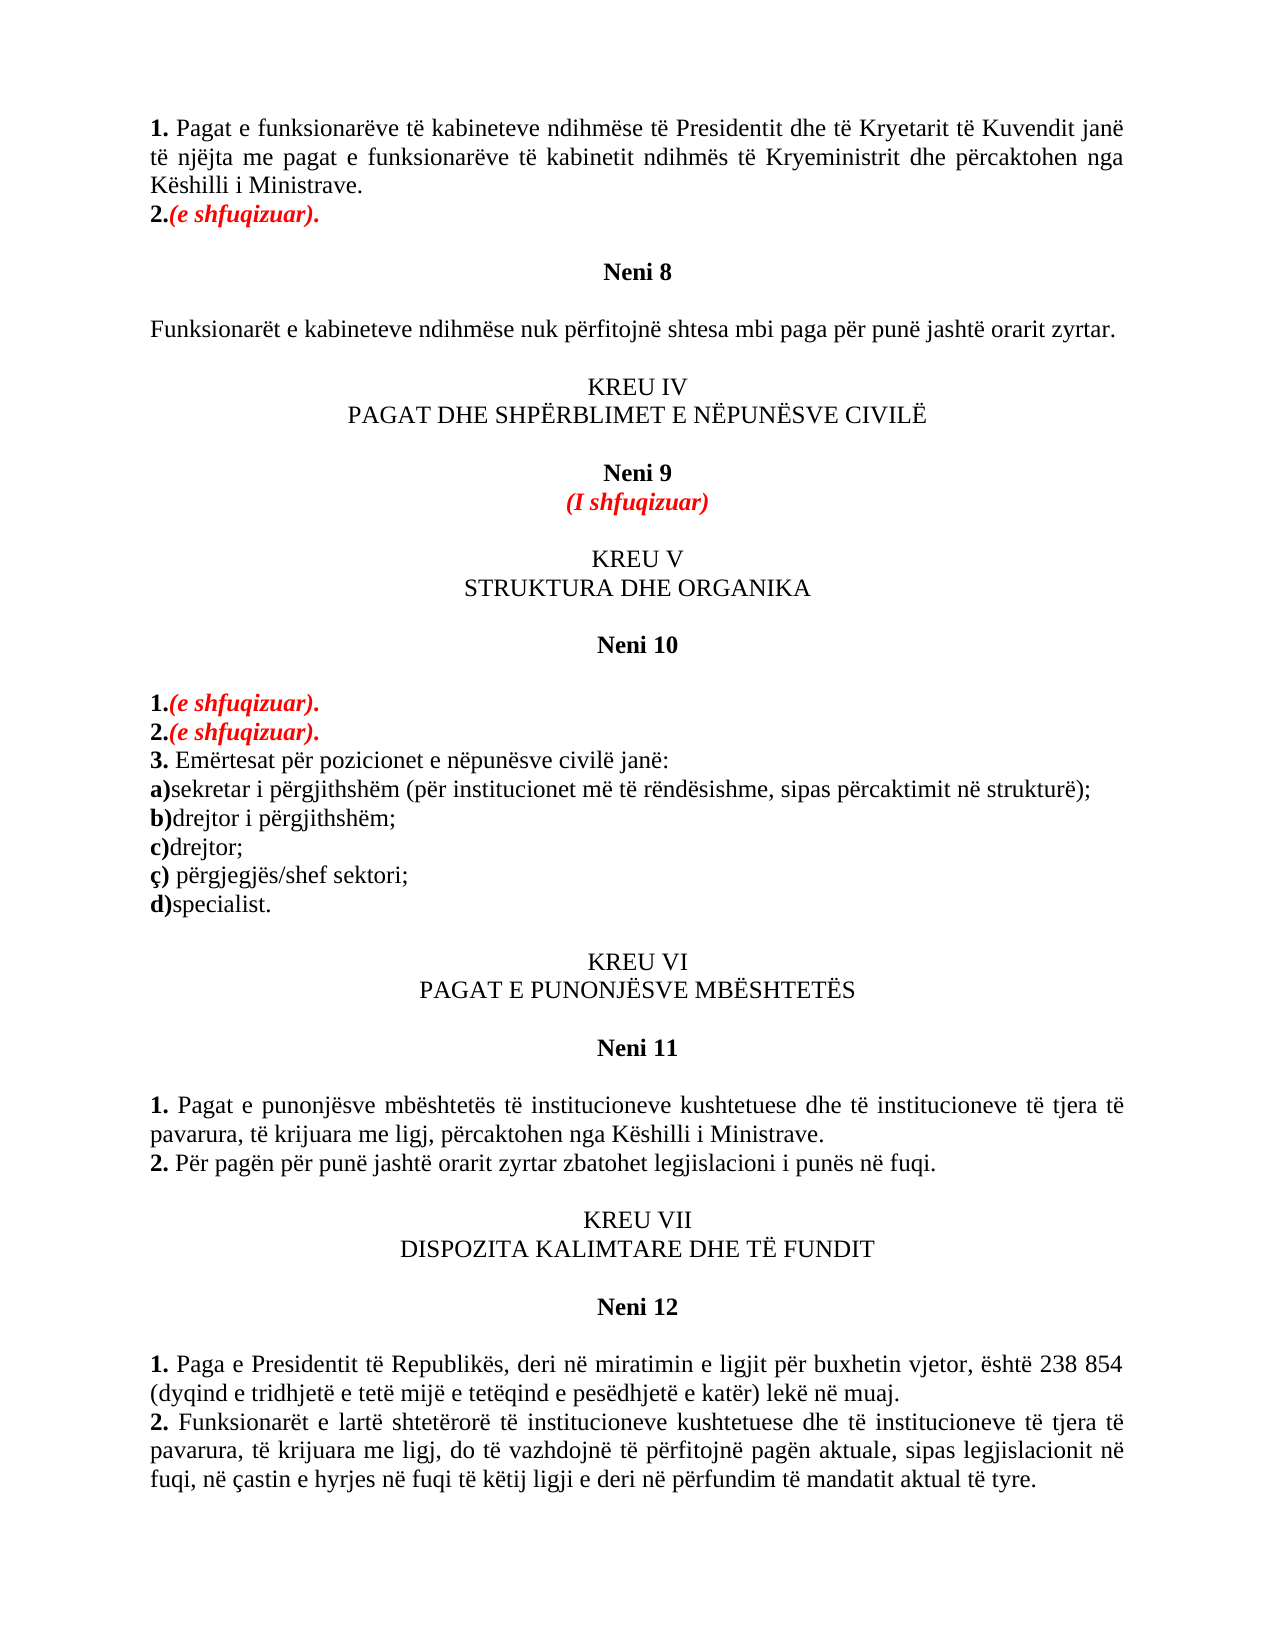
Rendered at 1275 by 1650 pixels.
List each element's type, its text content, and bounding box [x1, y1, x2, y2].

text KREU IV [150, 372, 1125, 401]
text 2.(e shfuqizuar). [150, 199, 1125, 228]
text 3. Emërtesat për pozicionet e nëpunësve civilë janë: [150, 746, 1125, 774]
text ç) përgjegjës/shef sektori; [150, 861, 1125, 889]
text PAGAT DHE SHPËRBLIMET E NËPUNËSVE CIVILË [150, 401, 1125, 429]
text DISPOZITA KALIMTARE DHE TË FUNDIT [150, 1234, 1125, 1263]
text 1. Pagat e funksionarëve të kabineteve ndihmëse të Presidentit dhe të Kryetarit të Kuvendit janë të njëjta me pagat e funksionarëve të kabinetit ndihmës të Kryeministrit dhe përcaktohen nga Këshilli i Ministrave. [150, 113, 1125, 199]
text KREU V [150, 544, 1125, 573]
text Neni 11 [150, 1033, 1125, 1062]
text 2. Funksionarët e lartë shtetërorë të institucioneve kushtetuese dhe të institucioneve të tjera të pavarura, të krijuara me ligj, do të vazhdojnë të përfitojnë pagën aktuale, sipas legjislacionit në fuqi, në çastin e hyrjes në fuqi të këtij ligji e deri në përfundim të mandatit aktual të tyre. [150, 1407, 1125, 1493]
text PAGAT E PUNONJËSVE MBËSHTETËS [150, 976, 1125, 1004]
text a)sekretar i përgjithshëm (për institucionet më të rëndësishme, sipas përcaktimit në strukturë); [150, 774, 1125, 803]
text b)drejtor i përgjithshëm; [150, 803, 1125, 832]
text Neni 12 [150, 1292, 1125, 1321]
text d)specialist. [150, 889, 1125, 918]
text Neni 8 [150, 257, 1125, 286]
text STRUKTURA DHE ORGANIKA [150, 573, 1125, 602]
text 1. Paga e Presidentit të Republikës, deri në miratimin e ligjit për buxhetin vjetor, është 238 854 (dyqind e tridhjetë e tetë mijë e tetëqind e pesëdhjetë e katër) lekë në muaj. [150, 1349, 1125, 1407]
text KREU VII [150, 1206, 1125, 1234]
text (I shfuqizuar) [150, 487, 1125, 516]
text 1. Pagat e punonjësve mbështetës të institucioneve kushtetuese dhe të institucioneve të tjera të pavarura, të krijuara me ligj, përcaktohen nga Këshilli i Ministrave. [150, 1091, 1125, 1148]
text Neni 10 [150, 631, 1125, 659]
text 2. Për pagën për punë jashtë orarit zyrtar zbatohet legjislacioni i punës në fuqi. [150, 1148, 1125, 1177]
text Neni 9 [150, 458, 1125, 487]
text c)drejtor; [150, 832, 1125, 861]
text 1.(e shfuqizuar). [150, 688, 1125, 717]
text 2.(e shfuqizuar). [150, 717, 1125, 746]
text KREU VI [150, 947, 1125, 976]
text Funksionarët e kabineteve ndihmëse nuk përfitojnë shtesa mbi paga për punë jashtë orarit zyrtar. [150, 314, 1125, 343]
